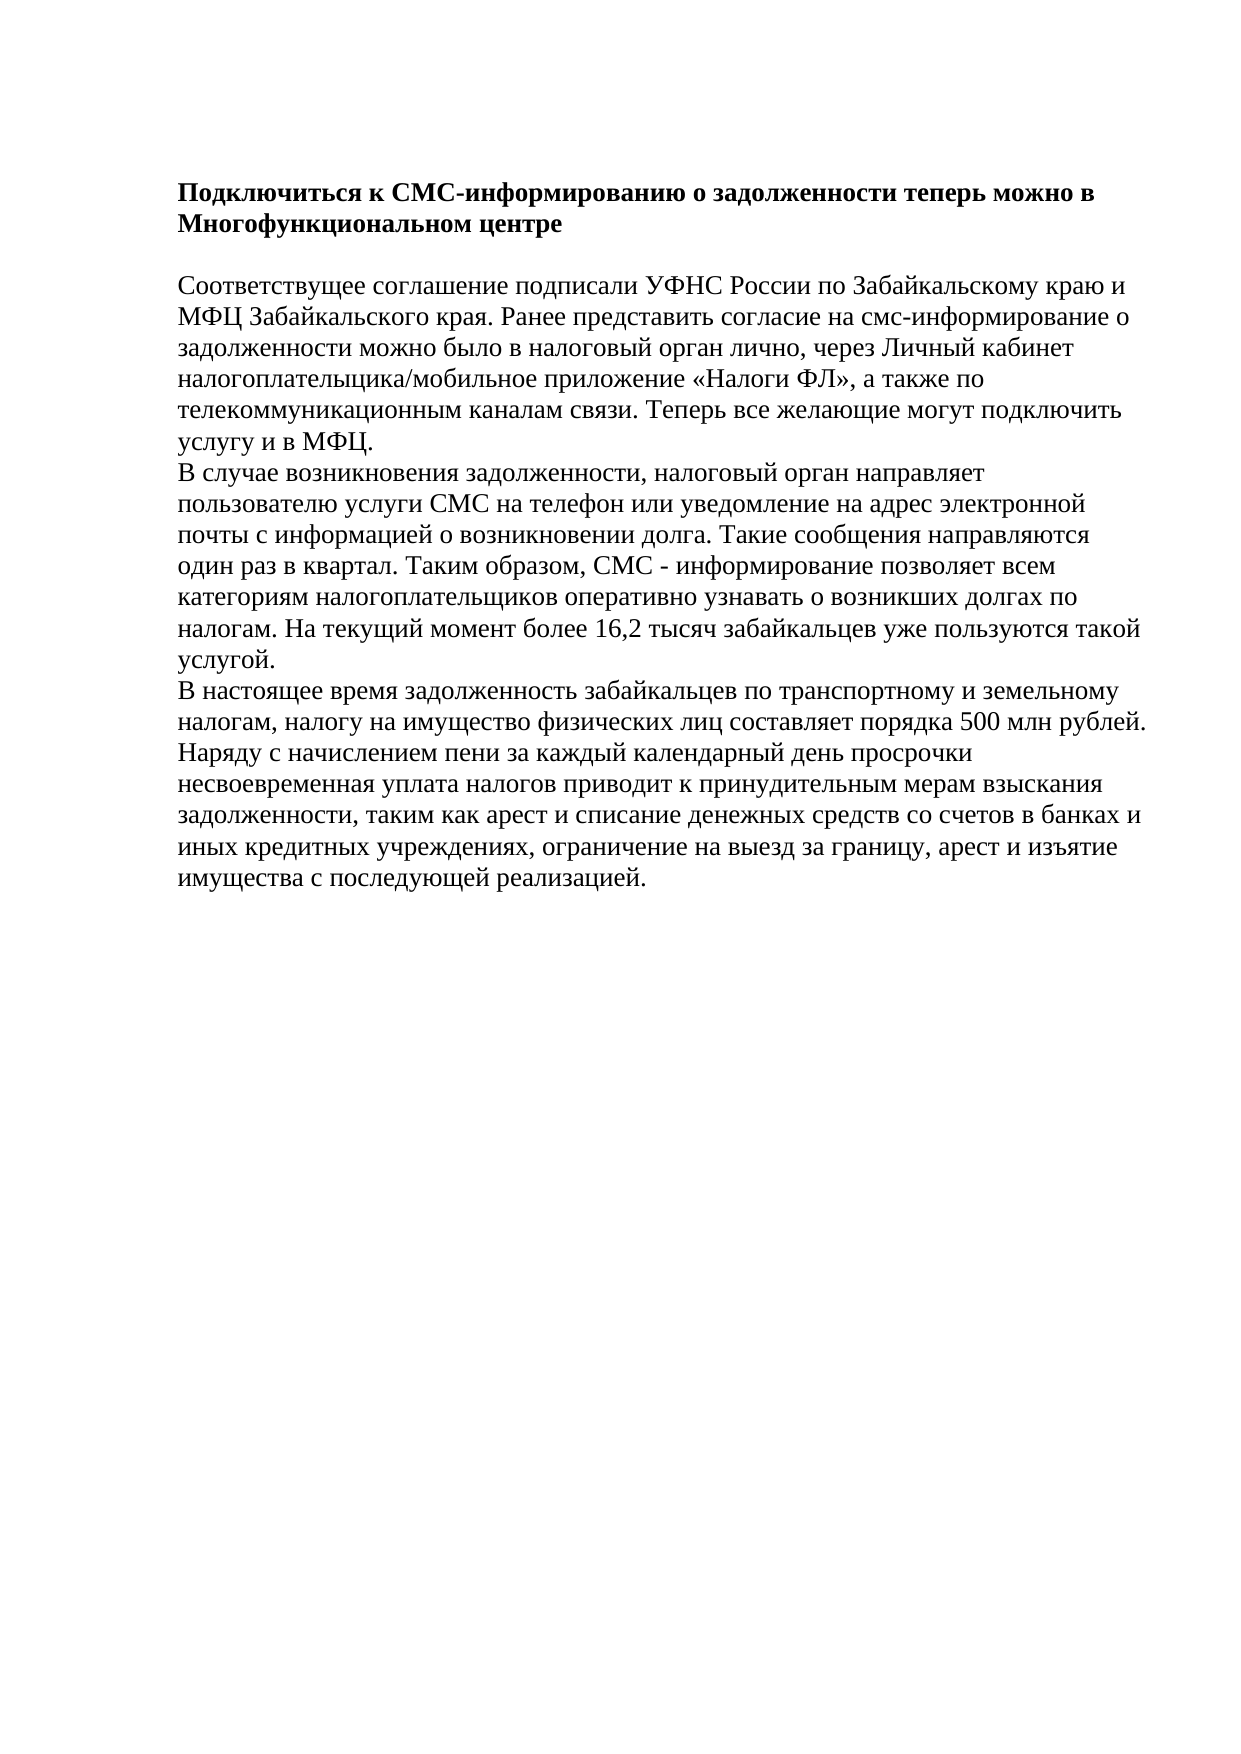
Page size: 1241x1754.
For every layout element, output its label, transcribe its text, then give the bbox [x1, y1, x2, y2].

text Подключиться к СМС-информированию о задолженности теперь можно в Многофункциональном центре [177, 176, 1152, 238]
text В случае возникновения задолженности, налоговый орган направляет пользователю услуги СМС на телефон или уведомление на адрес электронной почты с информацией о возникновении долга. Такие сообщения направляются один раз в квартал. Таким образом, СМС - информирование позволяет всем категориям налогоплательщиков оперативно узнавать о возникших долгах по налогам. На текущий момент более 16,2 тысяч забайкальцев уже пользуются такой услугой. [177, 456, 1152, 674]
text В настоящее время задолженность забайкальцев по транспортному и земельному налогам, налогу на имущество физических лиц составляет порядка 500 млн рублей. [177, 674, 1152, 736]
text Соответствущее соглашение подписали УФНС России по Забайкальскому краю и МФЦ Забайкальского края. Ранее представить согласие на смс-информирование о задолженности можно было в налоговый орган лично, через Личный кабинет налогоплателыцика/мобильное приложение «Налоги ФЛ», а также по телекоммуникационным каналам связи. Теперь все желающие могут подключить услугу и в МФЦ. [177, 269, 1152, 456]
text Наряду с начислением пени за каждый календарный день просрочки несвоевременная уплата налогов приводит к принудительным мерам взыскания задолженности, таким как арест и списание денежных средств со счетов в банках и иных кредитных учреждениях, ограничение на выезд за границу, арест и изъятие имущества с последующей реализацией. [177, 736, 1152, 892]
